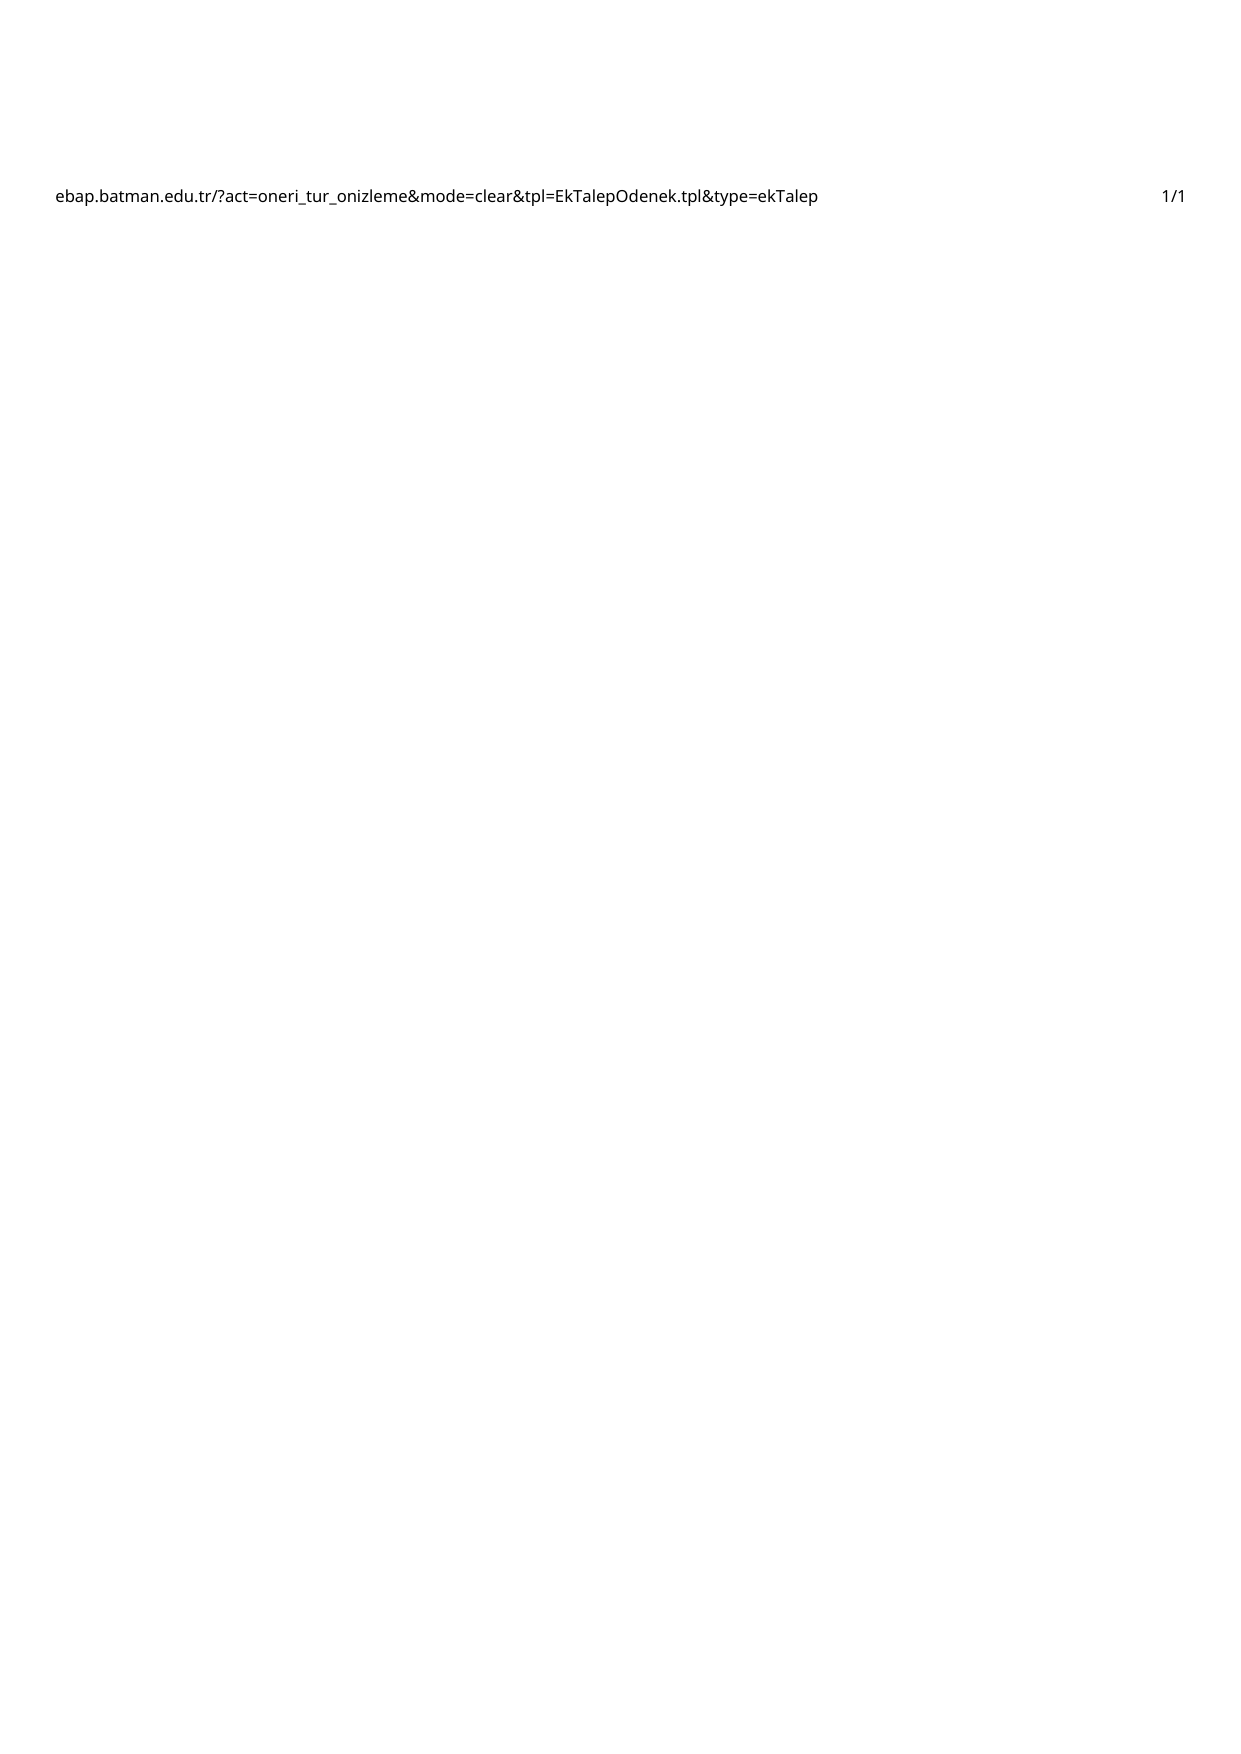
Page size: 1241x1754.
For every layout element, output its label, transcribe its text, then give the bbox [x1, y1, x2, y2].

text ebap.batman.edu.tr/?act=oneri_tur_onizleme&mode=clear&tpl=EkTalepOdenek.tpl&type=ekTalep 1/1 [55, 185, 1196, 208]
